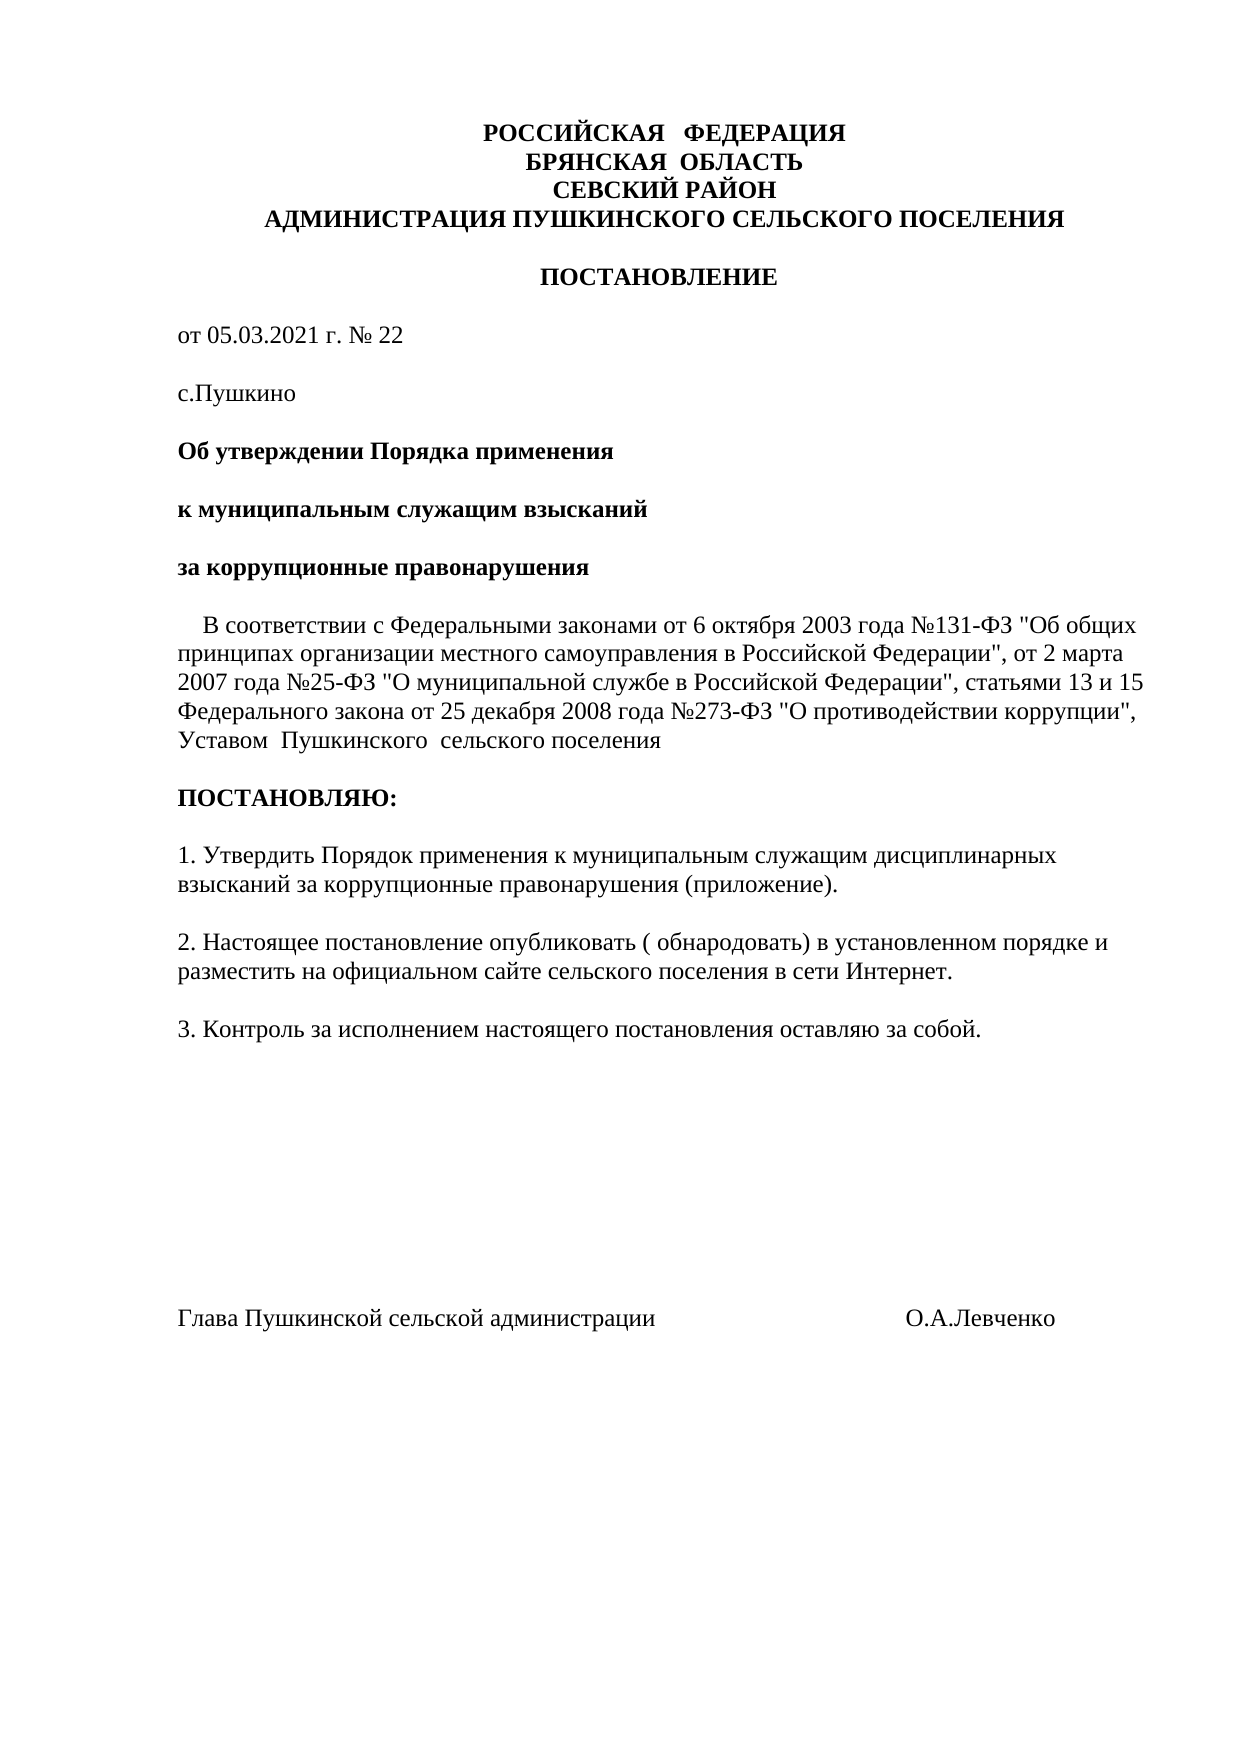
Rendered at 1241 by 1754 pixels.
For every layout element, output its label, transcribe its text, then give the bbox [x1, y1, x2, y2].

text Об утверждении Порядка применения [177, 436, 1152, 465]
text ПОСТАНОВЛЯЮ: [177, 783, 1152, 811]
text 1. Утвердить Порядок применения к муниципальным служащим дисциплинарных взысканий за коррупционные правонарушения (приложение). [177, 841, 1152, 898]
text с.Пушкино [177, 378, 1152, 407]
text В соответствии с Федеральными законами от 6 октября 2003 года №131-ФЗ "Об общих принципах организации местного самоуправления в Российской Федерации", от 2 марта 2007 года №25-ФЗ "О муниципальной службе в Российской Федерации", статьями 13 и 15 Федерального закона от 25 декабря 2008 года №273-ФЗ "О противодействии коррупции", Уставом Пушкинского сельского поселения [177, 610, 1152, 753]
text РОССИЙСКАЯ ФЕДЕРАЦИЯ БРЯНСКАЯ ОБЛАСТЬ СЕВСКИЙ РАЙОН АДМИНИСТРАЦИЯ ПУШКИНСКОГО СЕЛЬСКОГО ПОСЕЛЕНИЯ [177, 118, 1152, 233]
text Глава Пушкинской сельской администрации О.А.Левченко [177, 1303, 1152, 1332]
text ПОСТАНОВЛЕНИЕ [177, 262, 1152, 291]
text к муниципальным служащим взысканий [177, 494, 1152, 523]
text за коррупционные правонарушения [177, 552, 1152, 581]
text от 05.03.2021 г. № 22 [177, 320, 1152, 349]
text 3. Контроль за исполнением настоящего постановления оставляю за собой. [177, 1014, 1152, 1043]
text 2. Настоящее постановление опубликовать ( обнародовать) в установленном порядке и разместить на официальном сайте сельского поселения в сети Интернет. [177, 927, 1152, 985]
